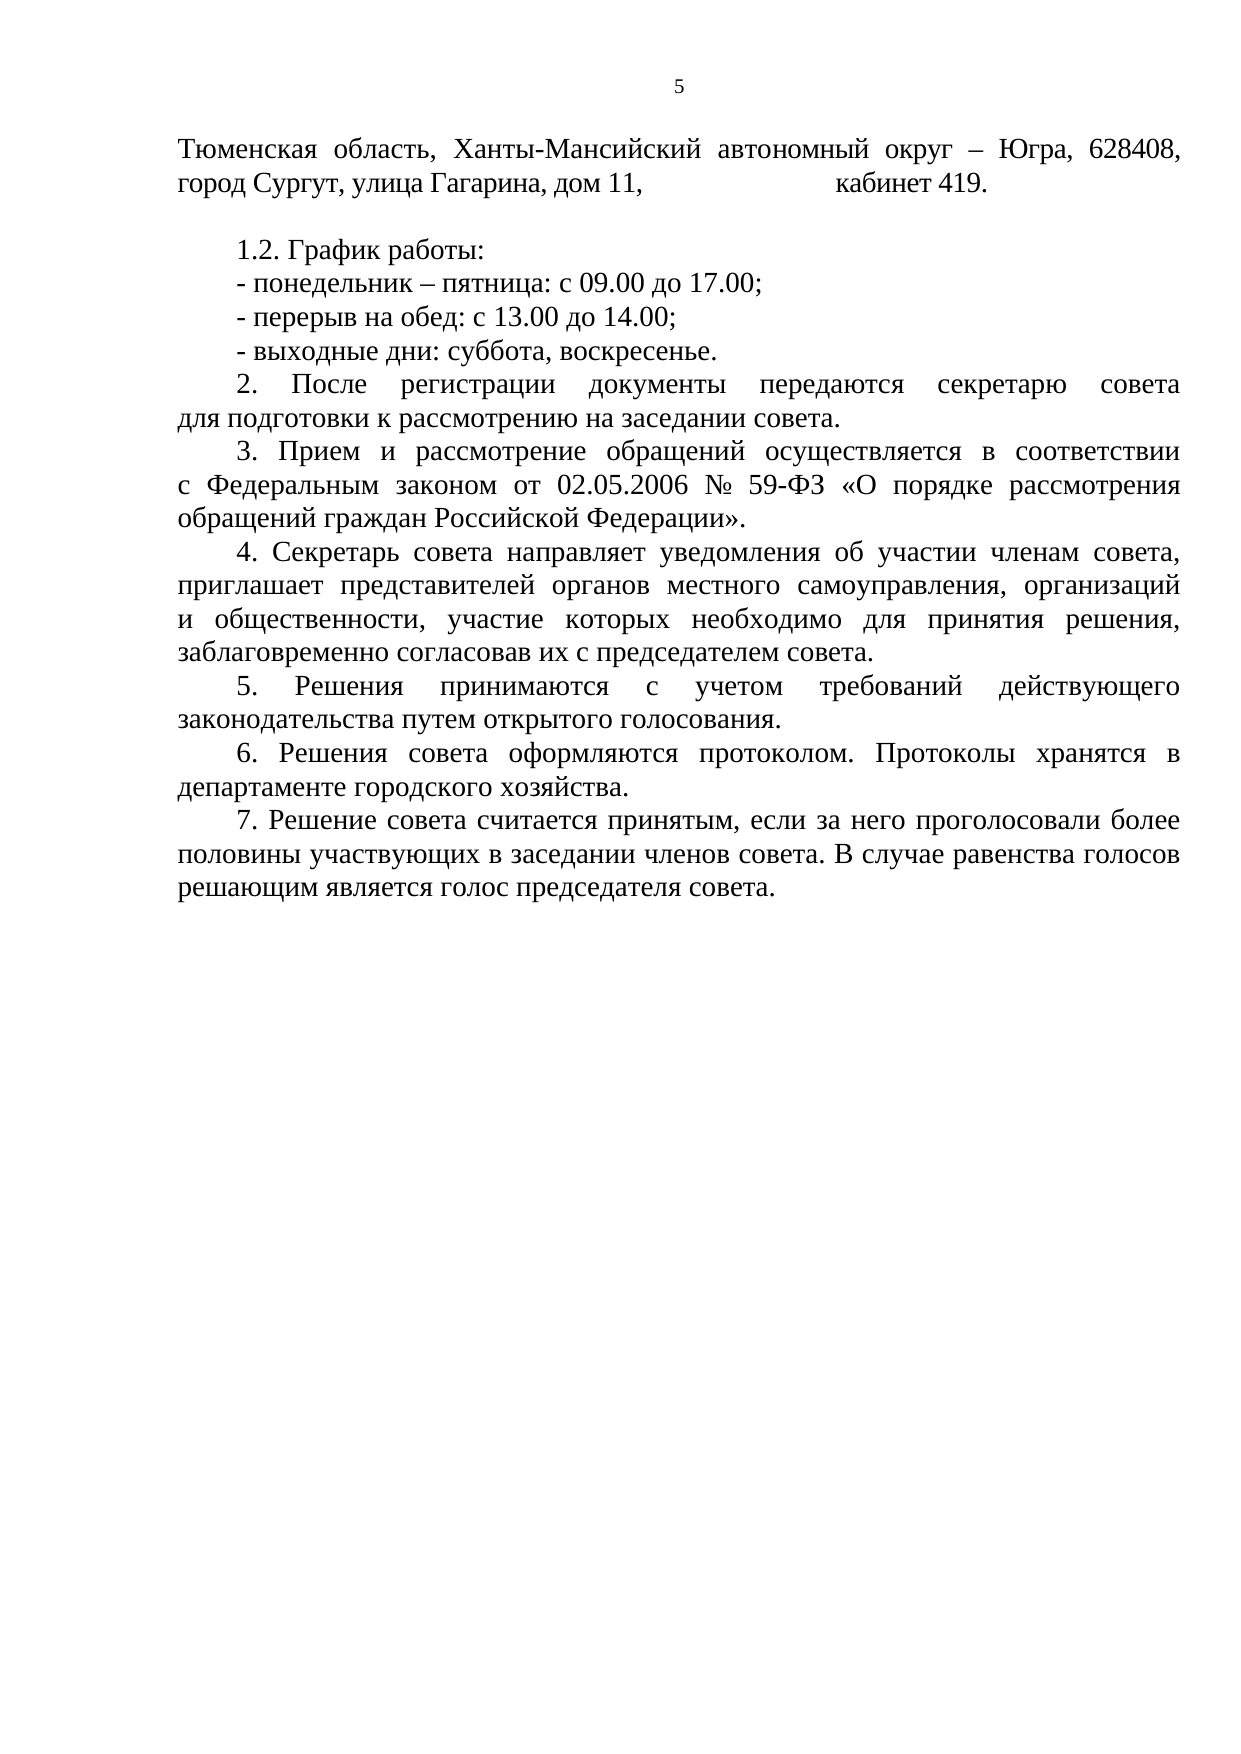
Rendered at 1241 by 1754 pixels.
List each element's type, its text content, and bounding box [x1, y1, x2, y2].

text - выходные дни: суббота, воскресенье. [177, 333, 1181, 366]
text 6. Решения совета оформляются протоколом. Протоколы хранятся в департаменте городского хозяйства. [177, 735, 1181, 802]
text 4. Секретарь совета направляет уведомления об участии членам совета, приглашает представителей органов местного самоуправления, организаций и общественности, участие которых необходимо для принятия решения, заблаговременно согласовав их с председателем совета. [177, 534, 1181, 668]
text 7. Решение совета считается принятым, если за него проголосовали более половины участвующих в заседании членов совета. В случае равенства голосов решающим является голос председателя совета. [177, 802, 1181, 903]
text - понедельник – пятница: с 09.00 до 17.00; [177, 266, 1181, 299]
text 2. После регистрации документы передаются секретарю совета для подготовки к рассмотрению на заседании совета. [177, 366, 1181, 433]
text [177, 131, 1181, 198]
text 1.2. График работы: [177, 232, 1181, 266]
text 3. Прием и рассмотрение обращений осуществляется в соответствии с Федеральным законом от 02.05.2006 № 59-ФЗ «О порядке рассмотрения обращений граждан Российской Федерации». [177, 433, 1181, 534]
text 5. Решения принимаются с учетом требований действующего законодательства путем открытого голосования. [177, 668, 1181, 735]
text - перерыв на обед: с 13.00 до 14.00; [177, 299, 1181, 333]
